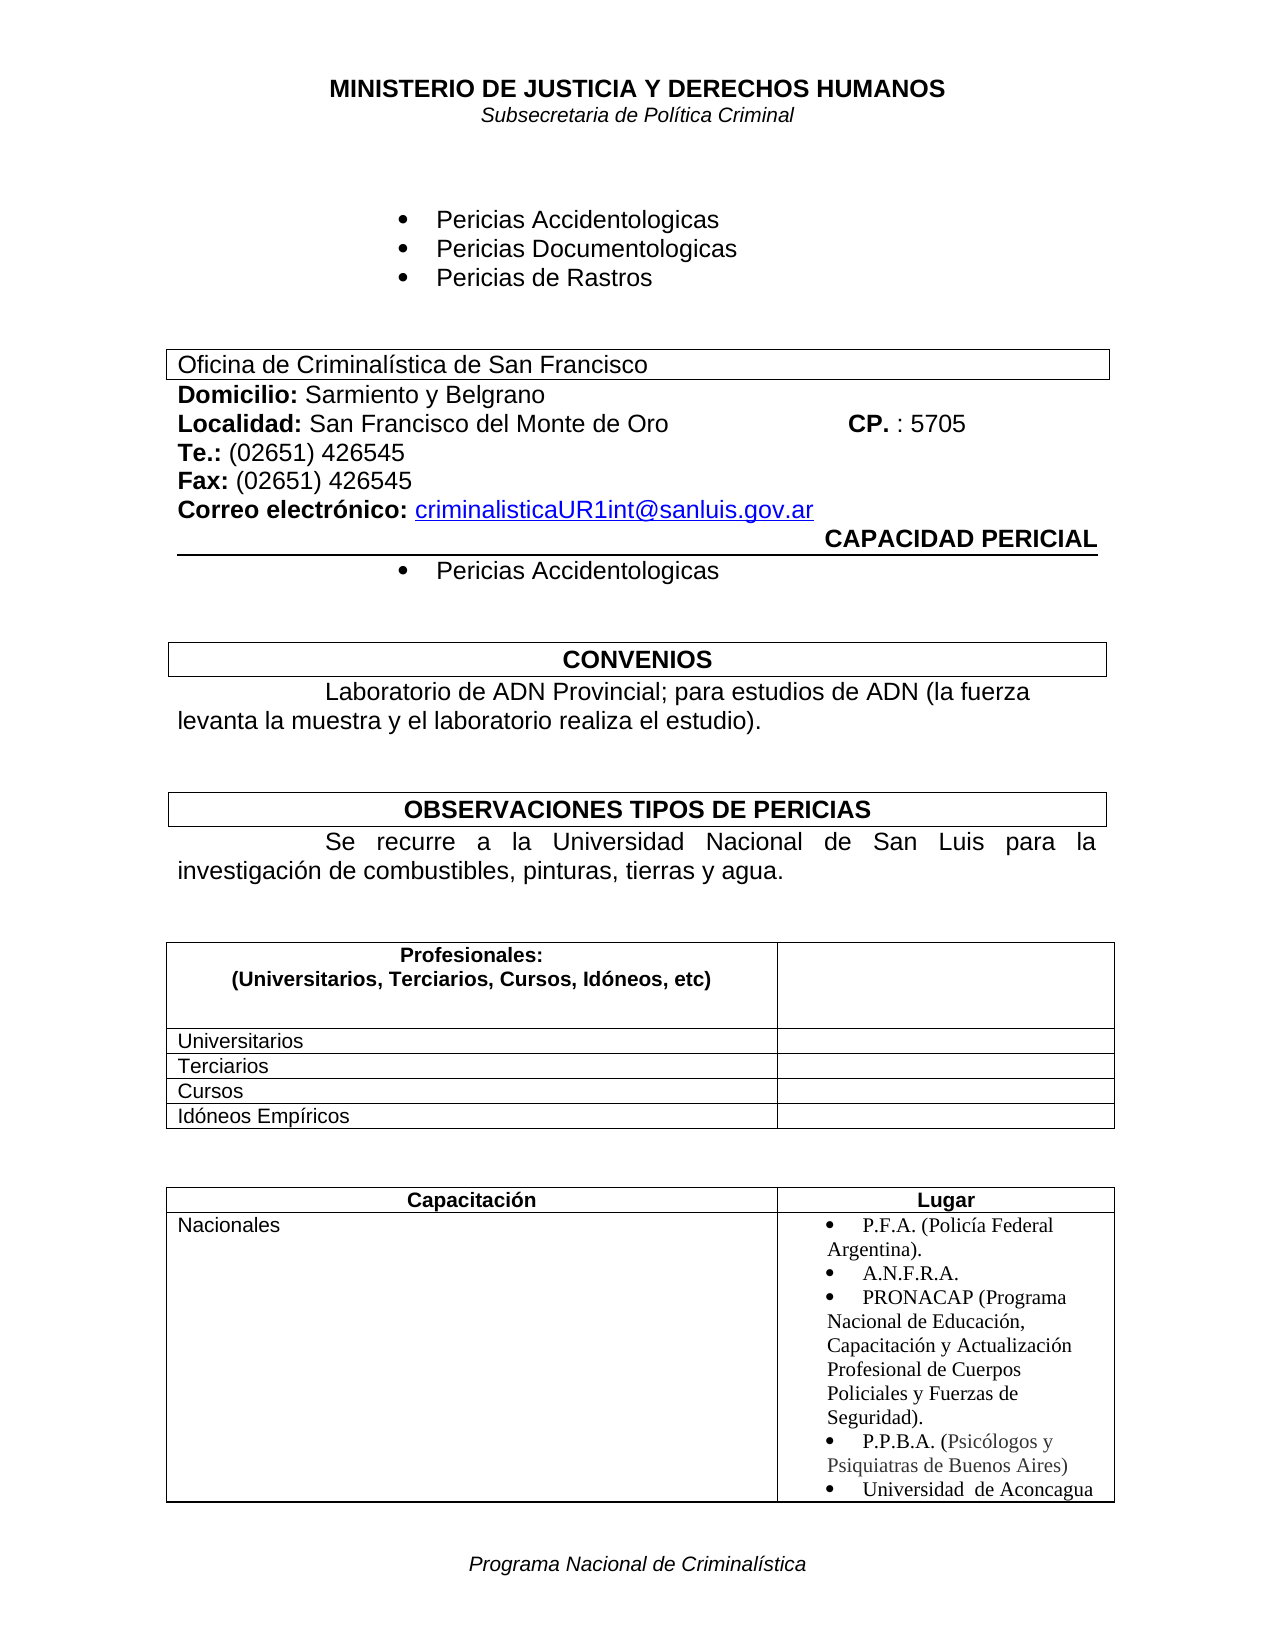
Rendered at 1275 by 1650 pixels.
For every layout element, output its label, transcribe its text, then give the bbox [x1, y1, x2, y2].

text CONVENIOS [169, 643, 1106, 676]
list Pericias Documentologicas [398, 234, 1098, 263]
table_cell [778, 1029, 1114, 1053]
text Laboratorio de ADN Provincial; para estudios de ADN (la fuerza levanta la muestra y el laboratorio realiza el estudio). [177, 677, 1098, 734]
table_cell [778, 1104, 1114, 1128]
text Te.: (02651) 426545 [177, 437, 1098, 466]
text Fax: (02651) 426545 [177, 466, 1098, 495]
list Pericias Accidentologicas [398, 205, 1098, 234]
table_header Oficina de Criminalística de San Francisco [167, 350, 1109, 379]
table_header [778, 943, 1114, 1028]
table_header Lugar [778, 1188, 1114, 1212]
list Pericias Accidentologicas [398, 556, 1098, 584]
table_cell [778, 1079, 1114, 1103]
text Localidad: San Francisco del Monte de Oro CP. : 5705 [177, 409, 1098, 437]
table_cell Nacionales [167, 1213, 777, 1501]
text CAPACIDAD PERICIAL [177, 524, 1098, 554]
text Domicilio: Sarmiento y Belgrano [177, 380, 1098, 409]
table_cell Terciarios [167, 1054, 777, 1078]
list Pericias de Rastros [398, 263, 1098, 292]
table_header Capacitación [167, 1188, 777, 1212]
text Se recurre a de San Luis para la investigación de combustibles, pinturas, tierras y agua. [177, 827, 1098, 884]
table_cell [778, 1054, 1114, 1078]
table_header Profesionales: (Universitarios, Terciarios, Cursos, Idóneos, etc) [167, 943, 777, 1028]
table_cell Universitarios [167, 1029, 777, 1053]
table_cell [778, 1213, 1114, 1501]
text OBSERVACIONES TIPOS DE PERICIAS [169, 793, 1106, 826]
text Correo electrónico: criminalisticaUR1int@sanluis.gov.ar [177, 495, 1098, 524]
table_cell Idóneos Empíricos [167, 1104, 777, 1128]
table_cell Cursos [167, 1079, 777, 1103]
